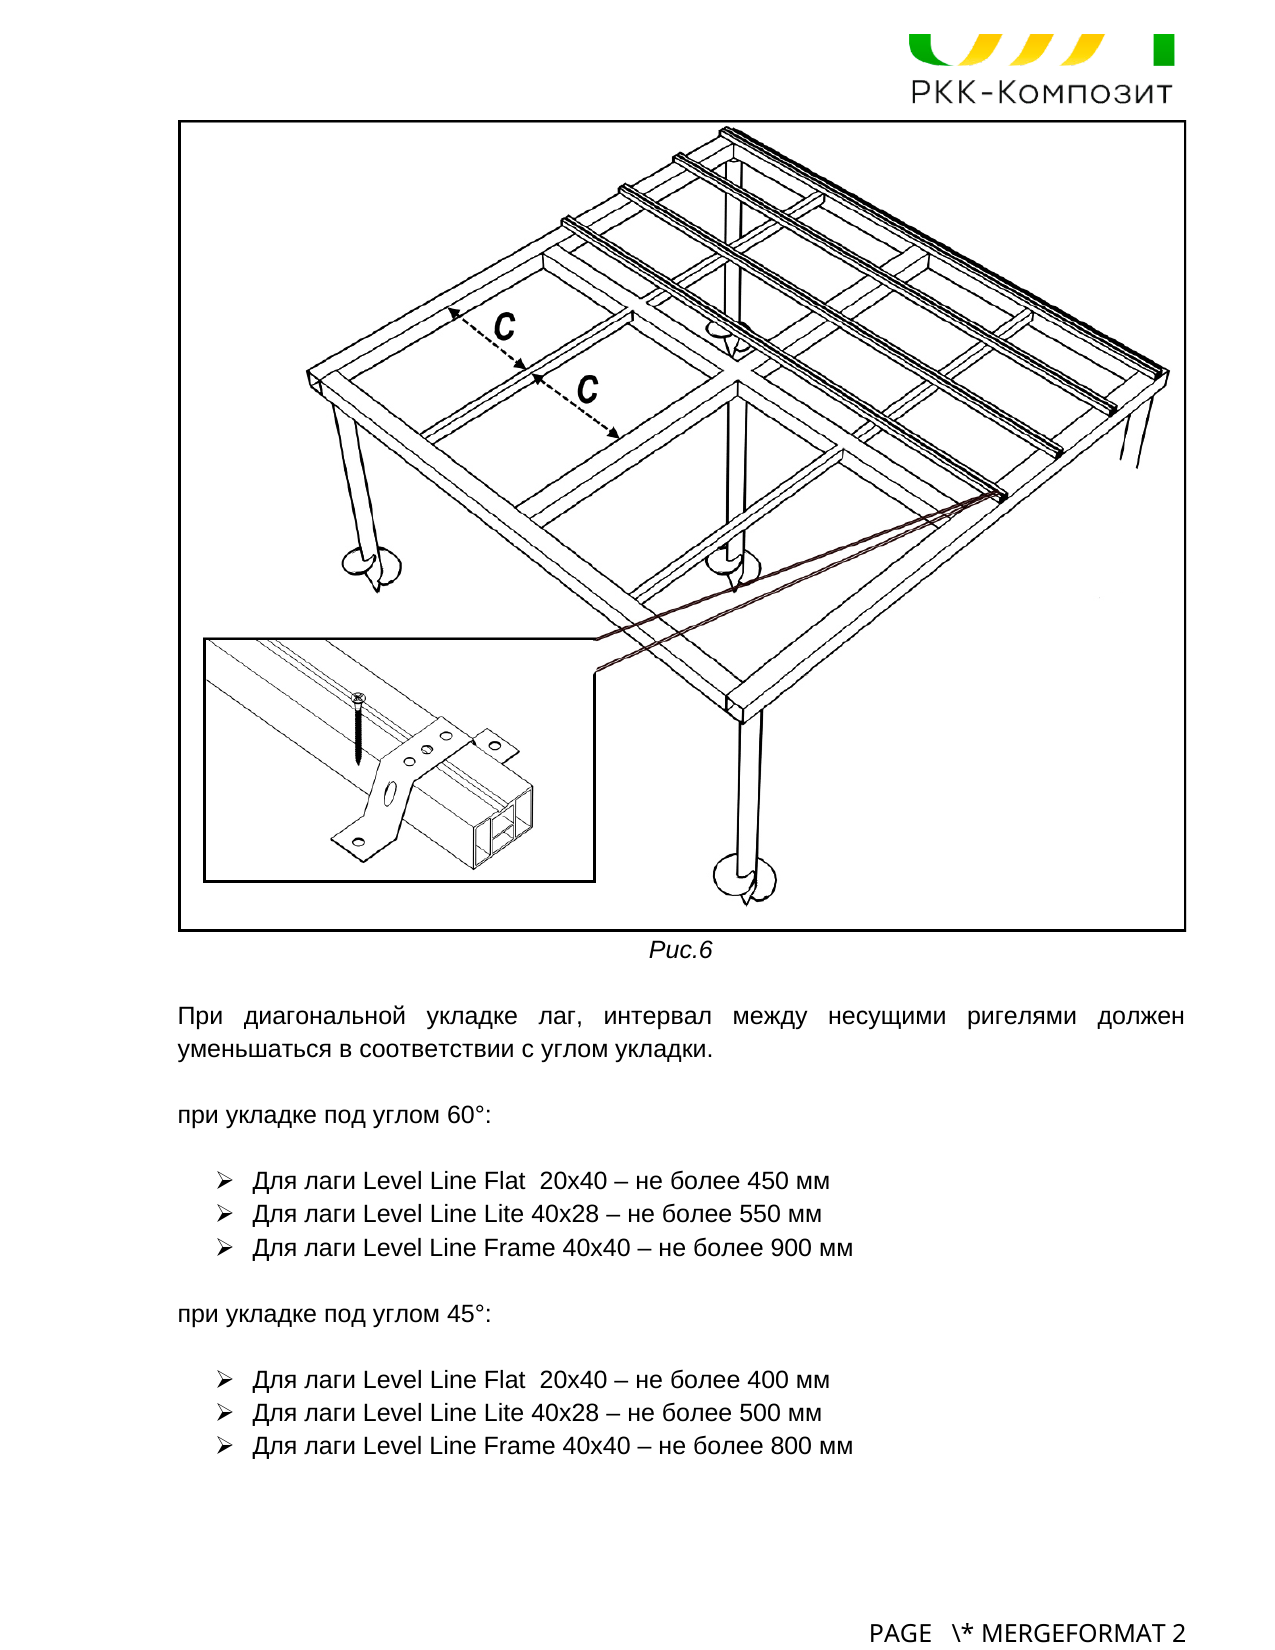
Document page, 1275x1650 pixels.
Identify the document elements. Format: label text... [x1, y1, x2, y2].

picture [177, 118, 1187, 933]
list Для лаги Level Line Flat 20х40 – не более 400 мм [215, 1365, 1186, 1393]
text Рис.6 [177, 935, 1186, 964]
list Для лаги Level Line Lite 40х28 – не более 500 мм [215, 1398, 1186, 1427]
list Для лаги Level Line Frame 40х40 – не более 900 мм [215, 1232, 1186, 1261]
text При диагональной укладке лаг, интервал между несущими ригелями должен уменьшаться в соответствии с углом укладки. [177, 1001, 1186, 1063]
list Для лаги Level Line Lite 40х28 – не более 550 мм [215, 1199, 1186, 1228]
picture [908, 34, 1175, 104]
text при укладке под углом 45°: [177, 1299, 1186, 1327]
text при укладке под углом 60°: [177, 1100, 1186, 1129]
list Для лаги Level Line Flat 20х40 – не более 450 мм [215, 1166, 1186, 1195]
list Для лаги Level Line Frame 40х40 – не более 800 мм [215, 1431, 1186, 1460]
